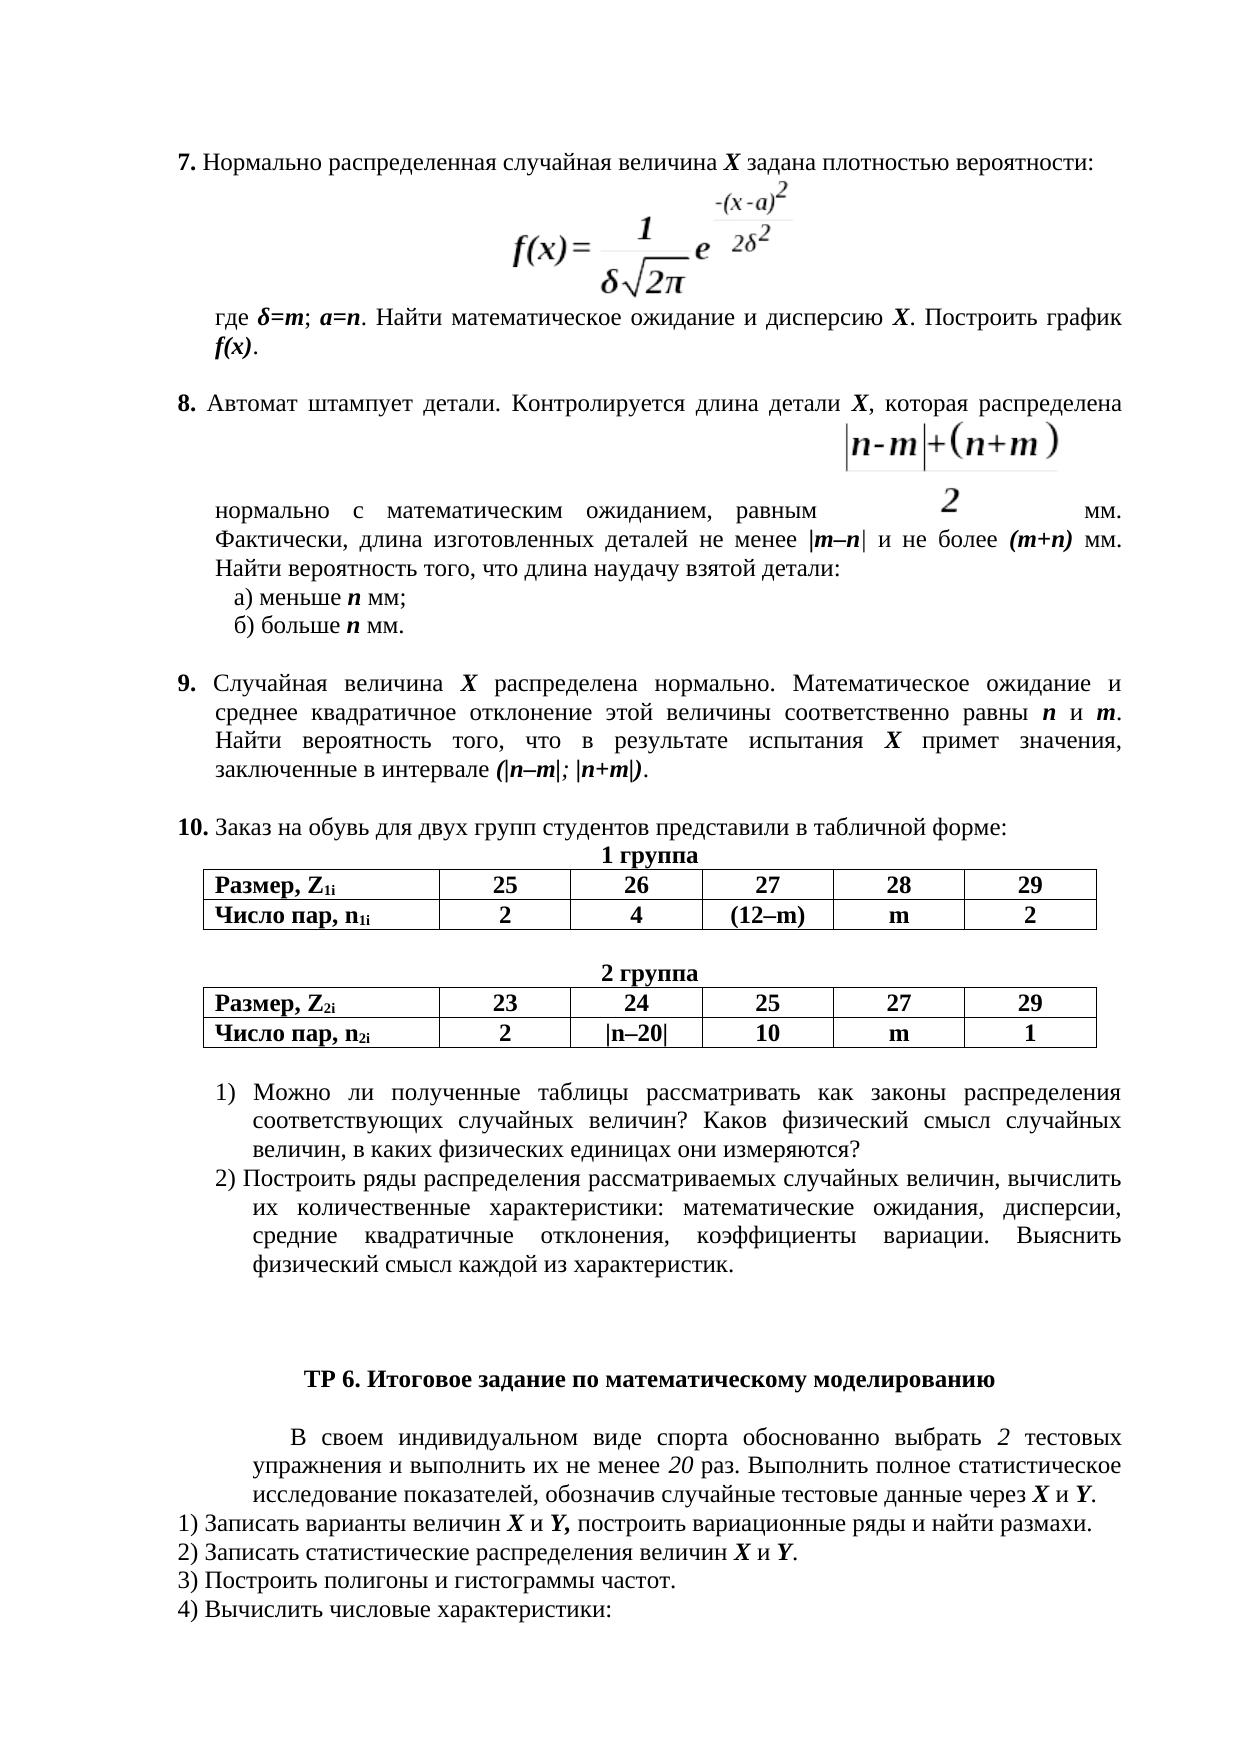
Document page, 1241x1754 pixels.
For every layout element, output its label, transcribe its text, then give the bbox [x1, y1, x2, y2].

table_cell 1 [965, 1018, 1096, 1047]
table_header 27 [834, 988, 964, 1017]
text 9. Случайная величина X распределена нормально. Математическое ожидание и среднее квадратичное отклонение этой величины соответственно равны n и m. Найти вероятность того, что в результате испытания X примет значения, заключенные в интервале (|n–m|; |n+m|). [177, 668, 1122, 783]
text 8. Автомат штампует детали. Контролируется длина детали X, которая распределена нормально с математическим ожиданием, равным мм. Фактически, длина изготовленных деталей не менее |m–n| и не более (m+n) мм. Найти вероятность того, что длина наудачу взятой детали: [177, 388, 1122, 582]
table_cell 2 [440, 1018, 570, 1047]
table_cell |n–20| [571, 1018, 702, 1047]
text В своем индивидуальном виде спорта обоснованно выбрать 2 тестовых упражнения и выполнить их не менее 20 раз. Выполнить полное статистическое исследование показателей, обозначив случайные тестовые данные через X и Y. [252, 1422, 1122, 1508]
text 2 группа [177, 958, 1122, 987]
table_cell Число пар, n2i [204, 1018, 439, 1047]
table_header 23 [440, 988, 570, 1017]
table_header 28 [834, 870, 964, 899]
table_cell Число пар, n1i [204, 900, 439, 929]
table_cell 10 [703, 1018, 833, 1047]
text 2) Записать статистические распределения величин X и Y. [177, 1537, 1122, 1565]
table_cell (12–m) [703, 900, 833, 929]
table_header 26 [571, 870, 702, 899]
text а) меньше n мм; [233, 582, 1122, 610]
table_header 25 [703, 988, 833, 1017]
text 1) Записать варианты величин X и Y, построить вариационные ряды и найти размахи. [177, 1508, 1122, 1537]
text 7. Нормально распределенная случайная величина X задана плотностью вероятности: [177, 147, 1122, 176]
table_header 29 [965, 988, 1096, 1017]
text 2) Построить ряды распределения рассматриваемых случайных величин, вычислить их количественные характеристики: математические ожидания, дисперсии, средние квадратичные отклонения, коэффициенты вариации. Выяснить физический смысл каждой из характеристик. [215, 1163, 1122, 1278]
table_header 27 [703, 870, 833, 899]
table_cell 2 [440, 900, 570, 929]
table_cell 4 [571, 900, 702, 929]
table_cell 2 [965, 900, 1096, 929]
table_header Размер, Z1i [204, 870, 439, 899]
table_header 25 [440, 870, 570, 899]
table_cell m [834, 1018, 964, 1047]
table_header Размер, Z2i [204, 988, 439, 1017]
text 1 группа [177, 840, 1122, 869]
text 3) Построить полигоны и гистограммы частот. [177, 1565, 1122, 1594]
table_cell m [834, 900, 964, 929]
table_header 29 [965, 870, 1096, 899]
text 1) Можно ли полученные таблицы рассматривать как законы распределения соответствующих случайных величин? Каков физический смысл случайных величин, в каких физических единицах они измеряются? [215, 1077, 1122, 1163]
text 4) Вычислить числовые характеристики: [177, 1594, 1122, 1623]
text б) больше n мм. [233, 610, 1122, 639]
text ТР 6. Итоговое задание по математическому моделированию [177, 1364, 1122, 1393]
table_header 24 [571, 988, 702, 1017]
text где δ=m; a=n. Найти математическое ожидание и дисперсию X. Построить график f(x). [215, 302, 1122, 360]
text 10. Заказ на обувь для двух групп студентов представили в табличной форме: [177, 812, 1122, 840]
